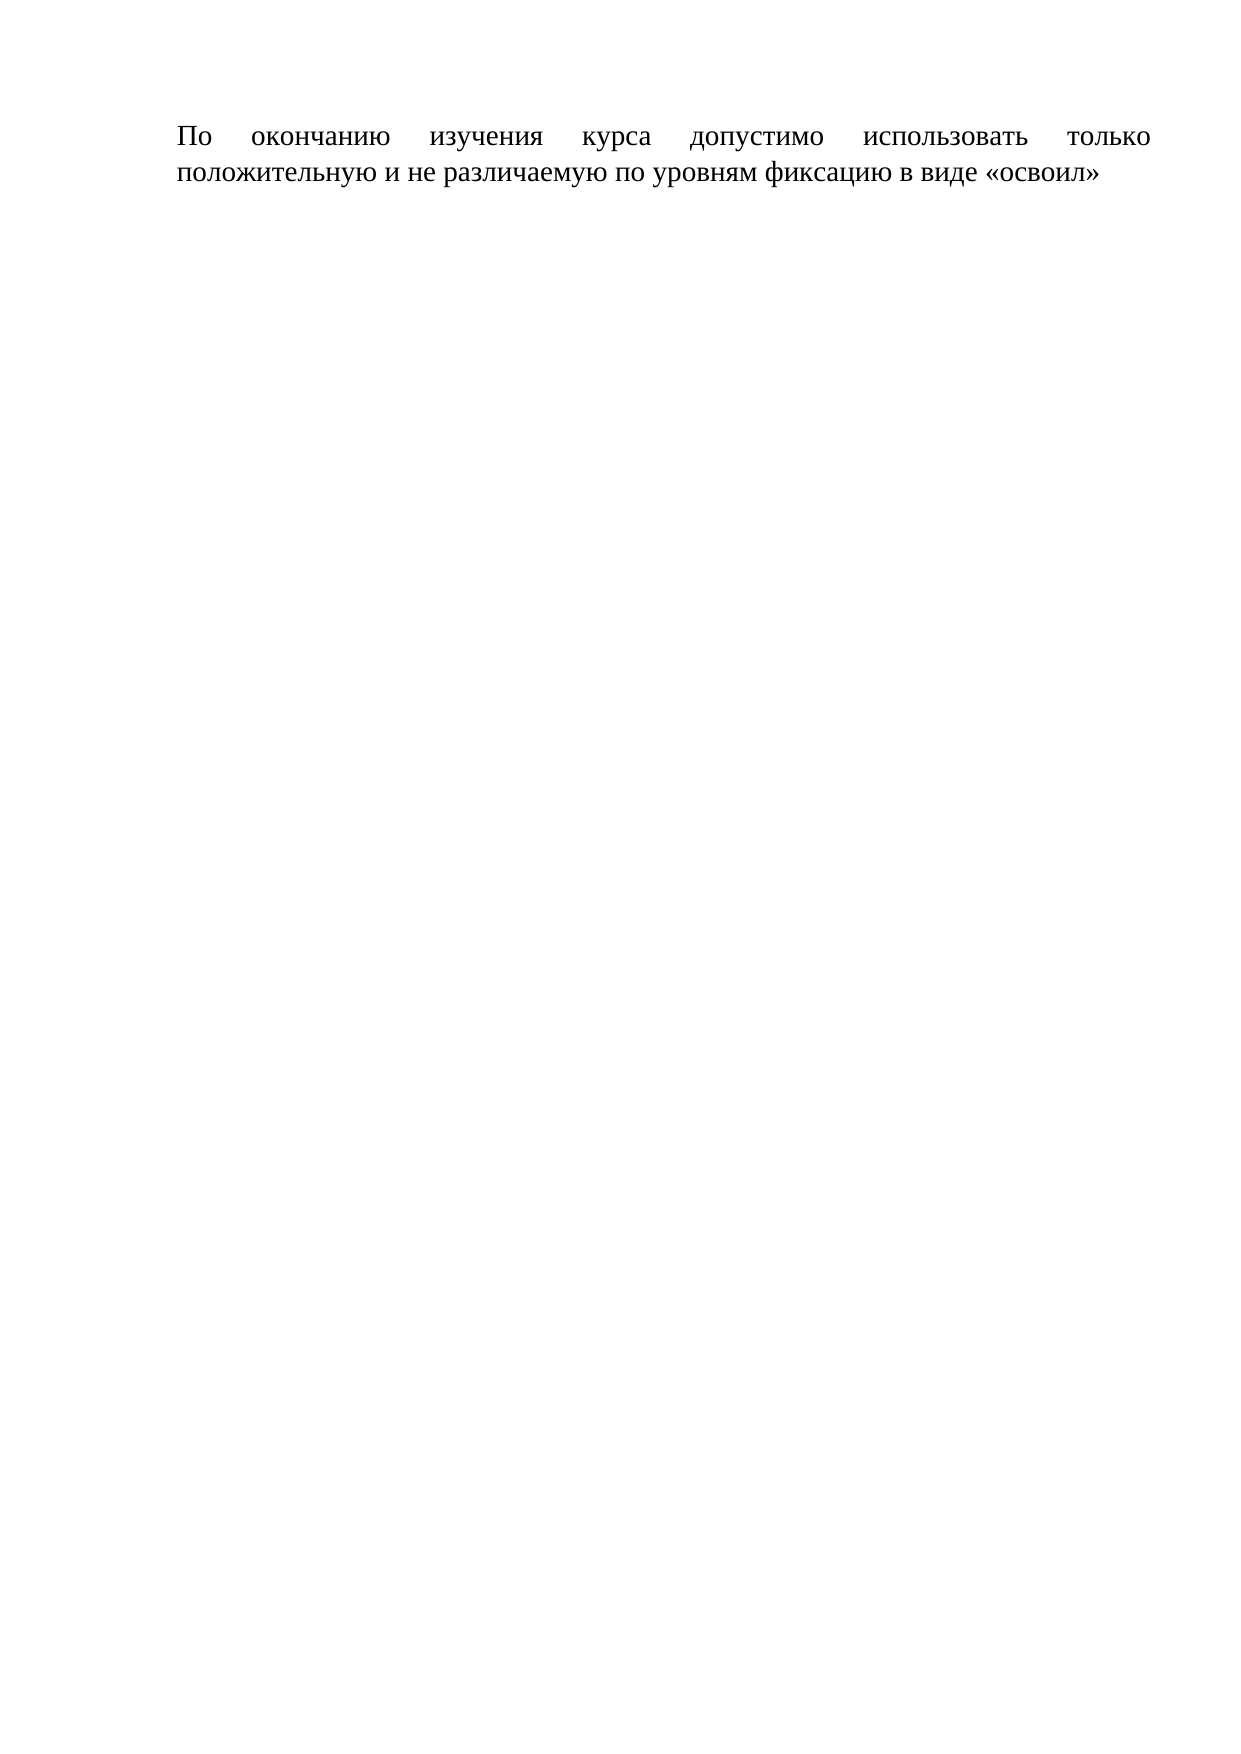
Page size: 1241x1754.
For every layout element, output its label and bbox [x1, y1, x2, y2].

text [176, 118, 1152, 187]
